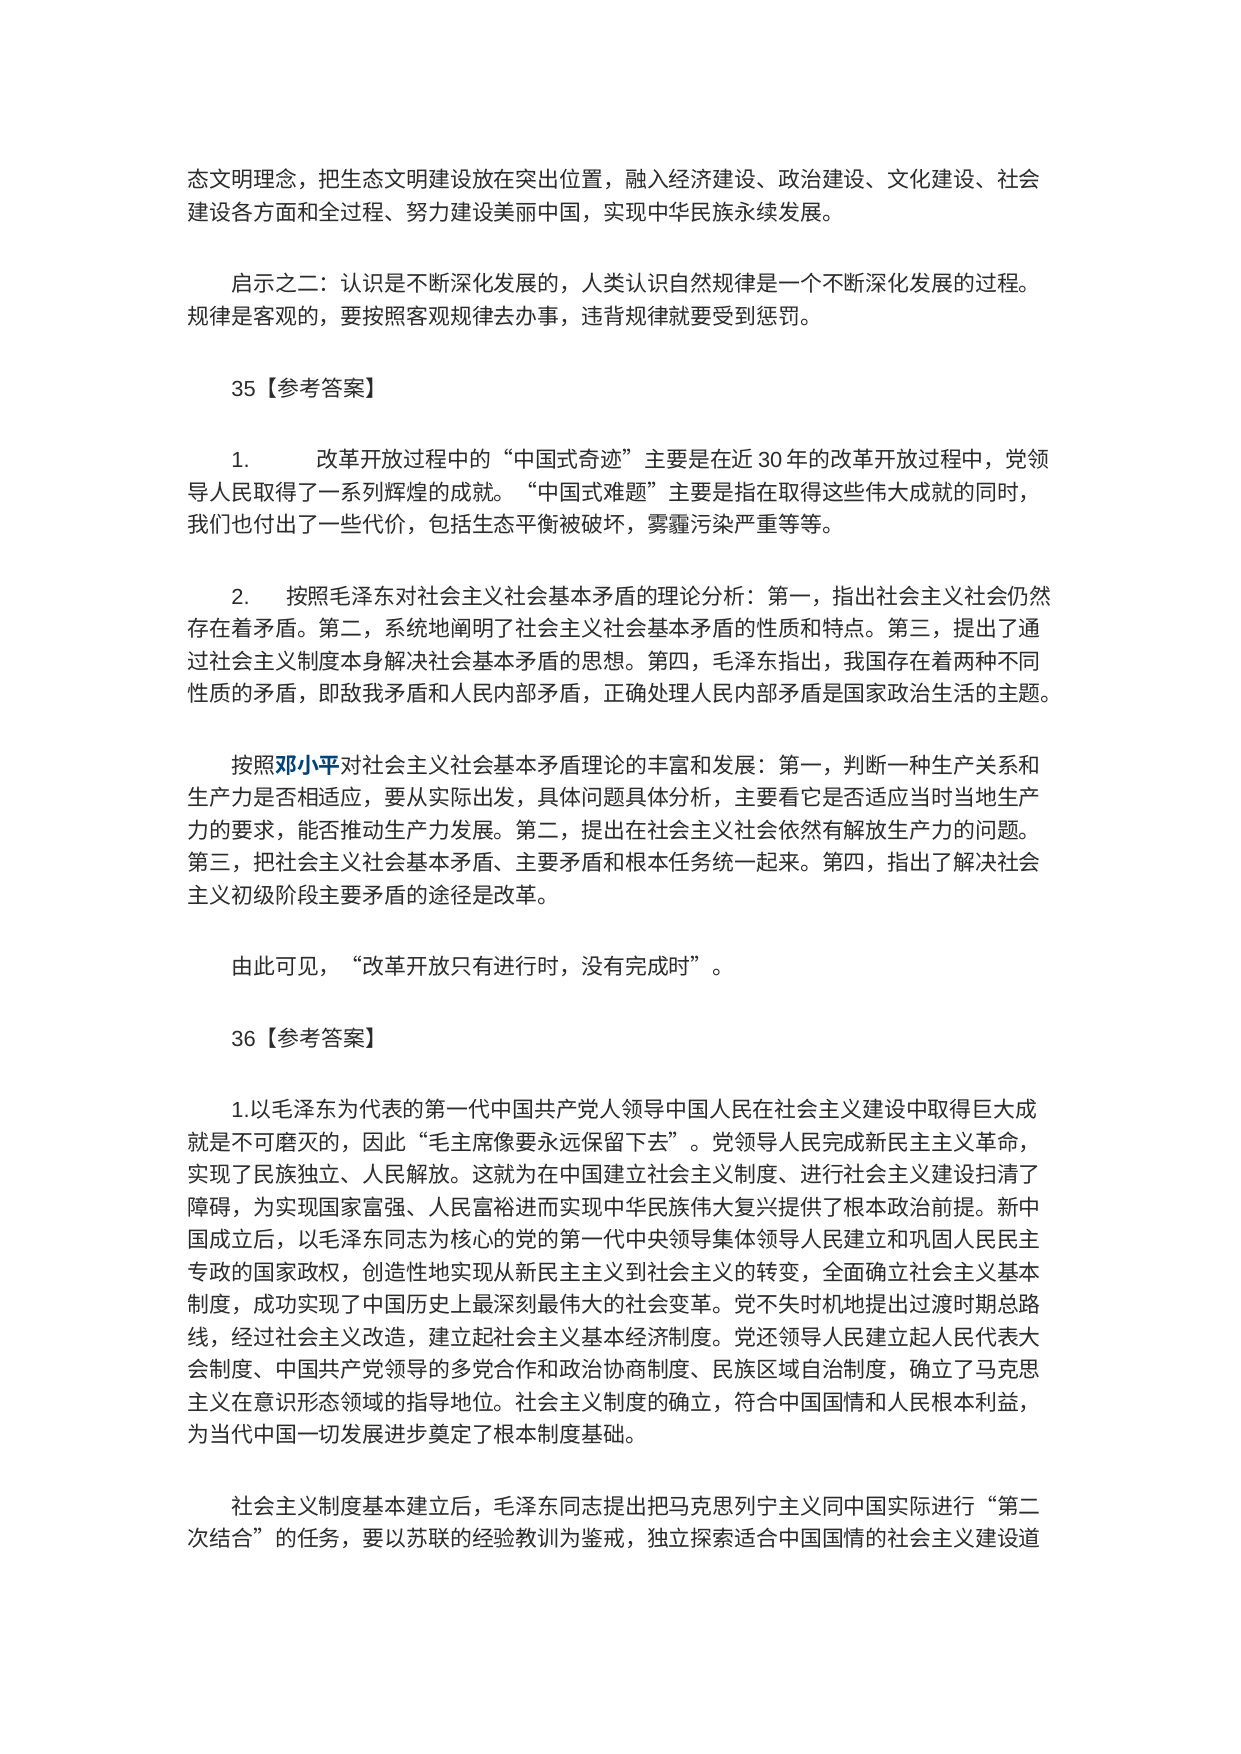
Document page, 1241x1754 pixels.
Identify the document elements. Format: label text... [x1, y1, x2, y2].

text 启示之二：认识是不断深化发展的，人类认识自然规律是一个不断深化发展的过程。规律是客观的，要按照客观规律去办事，违背规律就要受到惩罚。 [187, 266, 1053, 331]
text 2. 按照毛泽东对社会主义社会基本矛盾的理论分析：第一，指出社会主义社会仍然存在着矛盾。第二，系统地阐明了社会主义社会基本矛盾的性质和特点。第三，提出了通过社会主义制度本身解决社会基本矛盾的思想。第四，毛泽东指出，我国存在着两种不同性质的矛盾，即敌我矛盾和人民内部矛盾，正确处理人民内部矛盾是国家政治生活的主题。 [187, 578, 1053, 708]
text 1.以毛泽东为代表的第一代中国共产党人领导中国人民在社会主义建设中取得巨大成就是不可磨灭的，因此“毛主席像要永远保留下去”。党领导人民完成新民主主义革命，实现了民族独立、人民解放。这就为在中国建立社会主义制度、进行社会主义建设扫清了障碍，为实现国家富强、人民富裕进而实现中华民族伟大复兴提供了根本政治前提。新中国成立后，以毛泽东同志为核心的党的第一代中央领导集体领导人民建立和巩固人民民主专政的国家政权，创造性地实现从新民主主义到社会主义的转变，全面确立社会主义基本制度，成功实现了中国历史上最深刻最伟大的社会变革。党不失时机地提出过渡时期总路线，经过社会主义改造，建立起社会主义基本经济制度。党还领导人民建立起人民代表大会制度、中国共产党领导的多党合作和政治协商制度、民族区域自治制度，确立了马克思主义在意识形态领域的指导地位。社会主义制度的确立，符合中国国情和人民根本利益，为当代中国一切发展进步奠定了根本制度基础。 [187, 1092, 1053, 1449]
text 1. 改革开放过程中的“中国式奇迹”主要是在近30年的改革开放过程中，党领导人民取得了一系列辉煌的成就。“中国式难题”主要是指在取得这些伟大成就的同时，我们也付出了一些代价，包括生态平衡被破坏，雾霾污染严重等等。 [187, 442, 1053, 539]
text 35【参考答案】 [187, 370, 1053, 403]
text 按照邓小平对社会主义社会基本矛盾理论的丰富和发展：第一，判断一种生产关系和生产力是否相适应，要从实际出发，具体问题具体分析，主要看它是否适应当时当地生产力的要求，能否推动生产力发展。第二，提出在社会主义社会依然有解放生产力的问题。第三，把社会主义社会基本矛盾、主要矛盾和根本任务统一起来。第四，指出了解决社会主义初级阶段主要矛盾的途径是改革。 [187, 747, 1053, 910]
text 由此可见，“改革开放只有进行时，没有完成时”。 [187, 949, 1053, 981]
text 36【参考答案】 [187, 1020, 1053, 1053]
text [187, 1488, 1053, 1553]
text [187, 162, 1053, 227]
